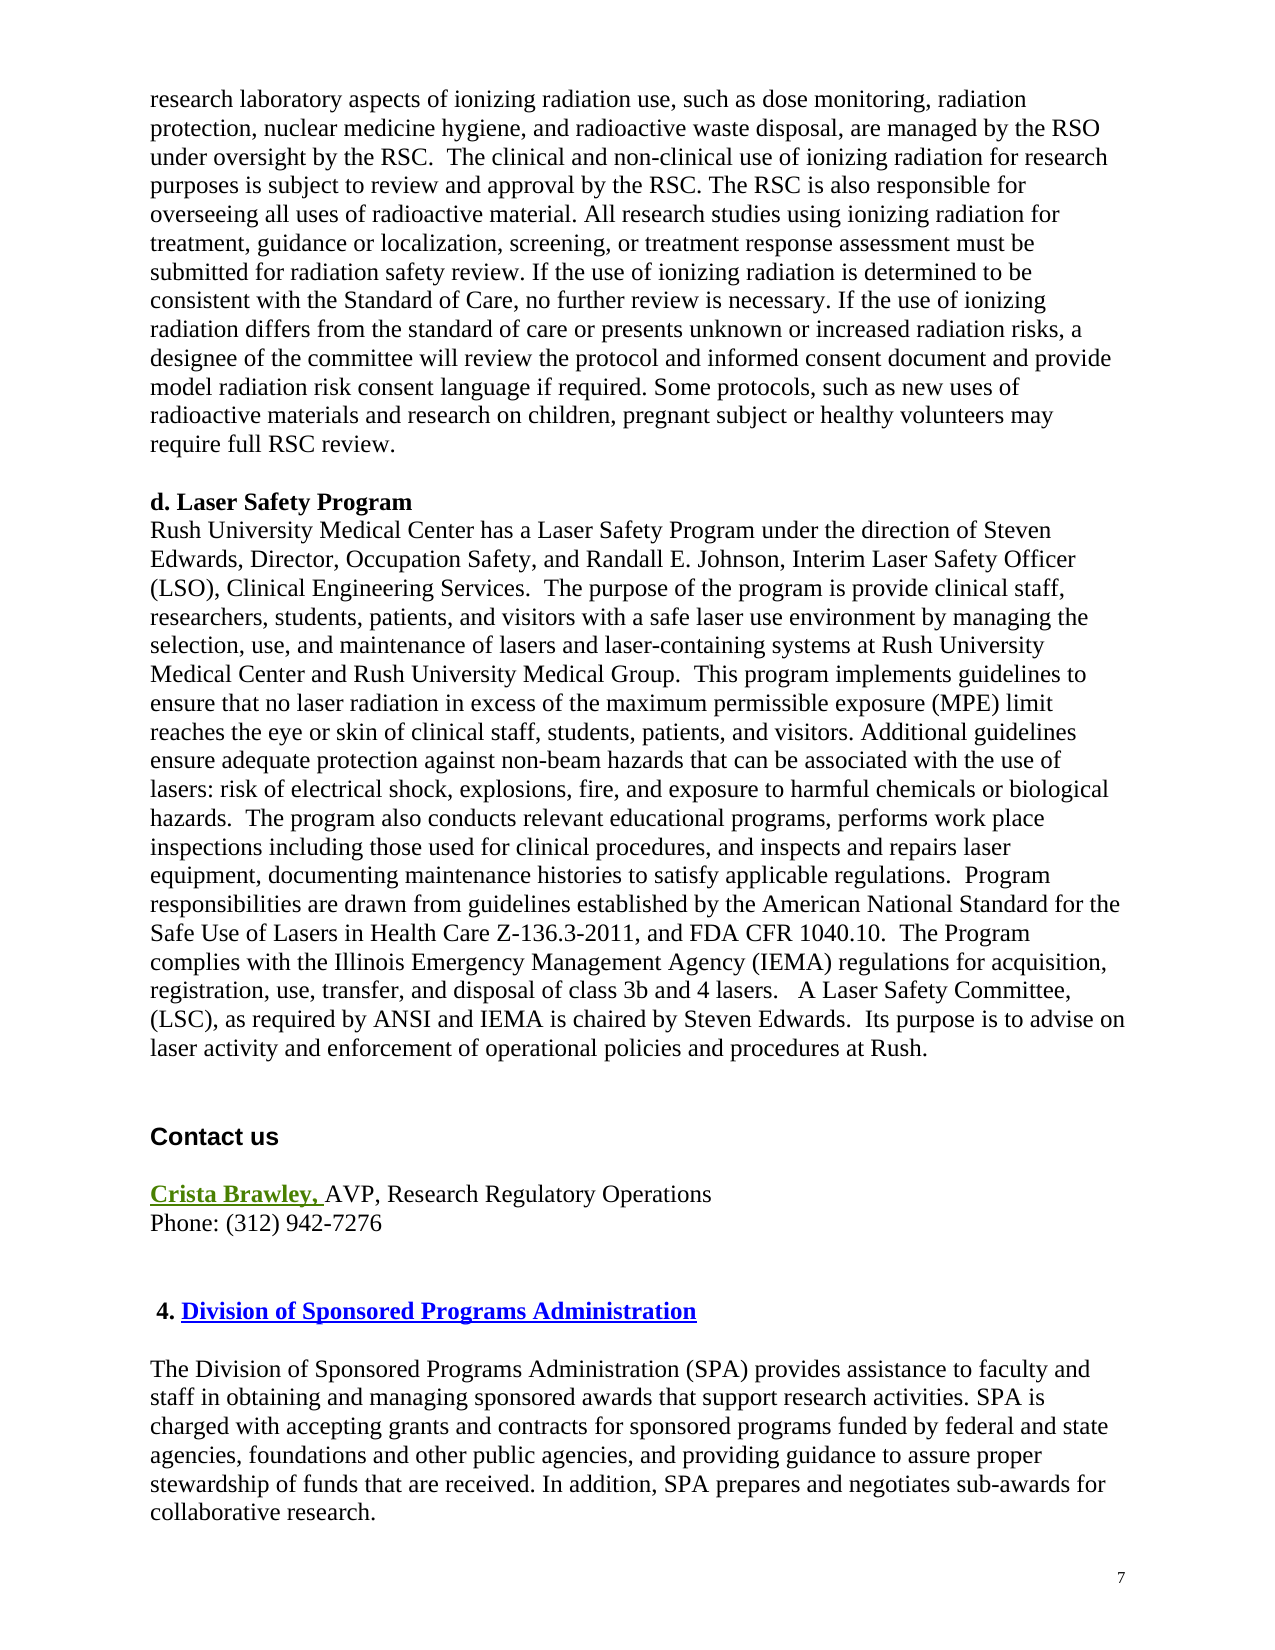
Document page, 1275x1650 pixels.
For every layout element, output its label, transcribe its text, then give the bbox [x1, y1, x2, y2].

subtitle Contact us [150, 1122, 1125, 1150]
text The Division of Sponsored Programs Administration (SPA) provides assistance to faculty and staff in obtaining and managing sponsored awards that support research activities. SPA is charged with accepting grants and contracts for sponsored programs funded by federal and state agencies, foundations and other public agencies, and providing guidance to assure proper stewardship of funds that are received. In addition, SPA prepares and negotiates sub-awards for collaborative research. [150, 1354, 1125, 1526]
text 4. Division of Sponsored Programs Administration [150, 1296, 1125, 1325]
text d. Laser Safety Program [150, 487, 1125, 516]
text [150, 84, 1125, 458]
text Crista Brawley, AVP, Research Regulatory Operations Phone: (312) 942-7276 [150, 1179, 1125, 1237]
text Rush University Medical Center has a Laser Safety Program under the direction of Steven Edwards, Director, Occupation Safety, and Randall E. Johnson, Interim Laser Safety Officer (LSO), Clinical Engineering Services. The purpose of the program is provide clinical staff, researchers, students, patients, and visitors with a safe laser use environment by managing the selection, use, and maintenance of lasers and laser-containing systems at Rush University Medical Center and Rush University Medical Group. This program implements guidelines to ensure that no laser radiation in excess of the maximum permissible exposure (MPE) limit reaches the eye or skin of clinical staff, students, patients, and visitors. Additional guidelines ensure adequate protection against non-beam hazards that can be associated with the use of lasers: risk of electrical shock, explosions, fire, and exposure to harmful chemicals or biological hazards. The program also conducts relevant educational programs, performs work place inspections including those used for clinical procedures, and inspects and repairs laser equipment, documenting maintenance histories to satisfy applicable regulations. Program responsibilities are drawn from guidelines established by the American National Standard for the Safe Use of Lasers in Health Care Z-136.3-2011, and FDA CFR 1040.10. The Program complies with the Illinois Emergency Management Agency (IEMA) regulations for acquisition, registration, use, transfer, and disposal of class 3b and 4 lasers. A Laser Safety Committee, (LSC), as required by ANSI and IEMA is chaired by Steven Edwards. Its purpose is to advise on laser activity and enforcement of operational policies and procedures at Rush. [150, 516, 1125, 1062]
